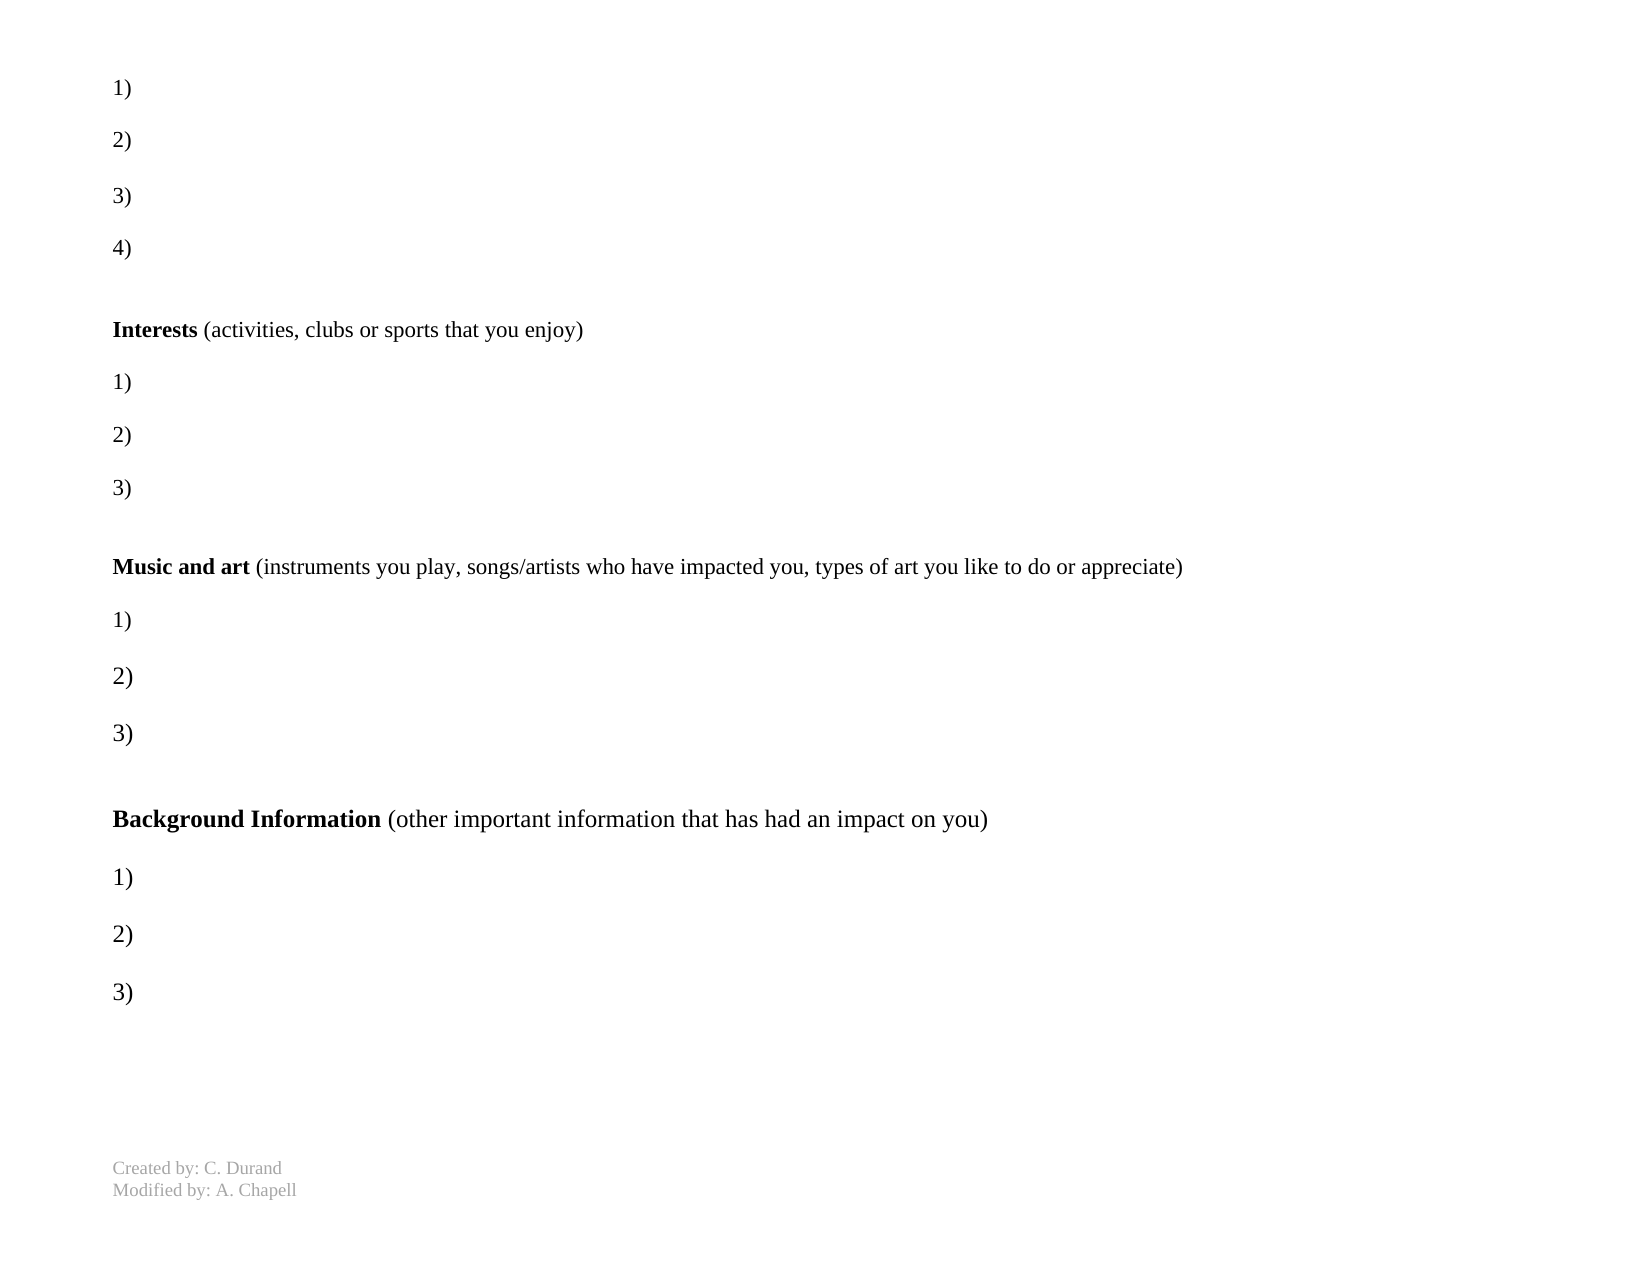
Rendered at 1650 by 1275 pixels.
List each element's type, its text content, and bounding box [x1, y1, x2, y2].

text Background Information (other important information that has had an impact on you) 1) 2) 3) [112, 804, 1575, 1063]
text 2) [112, 661, 1575, 689]
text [112, 74, 1575, 182]
text 4) [112, 234, 1575, 289]
text 3) [112, 718, 1575, 804]
text 3) [112, 182, 1575, 208]
text 1) [112, 606, 1575, 632]
text Music and art (instruments you play, songs/artists who have impacted you, types of art you like to do or appreciate) [112, 553, 1575, 579]
text Interests (activities, clubs or sports that you enjoy) 1) 2) 3) [112, 316, 1575, 500]
